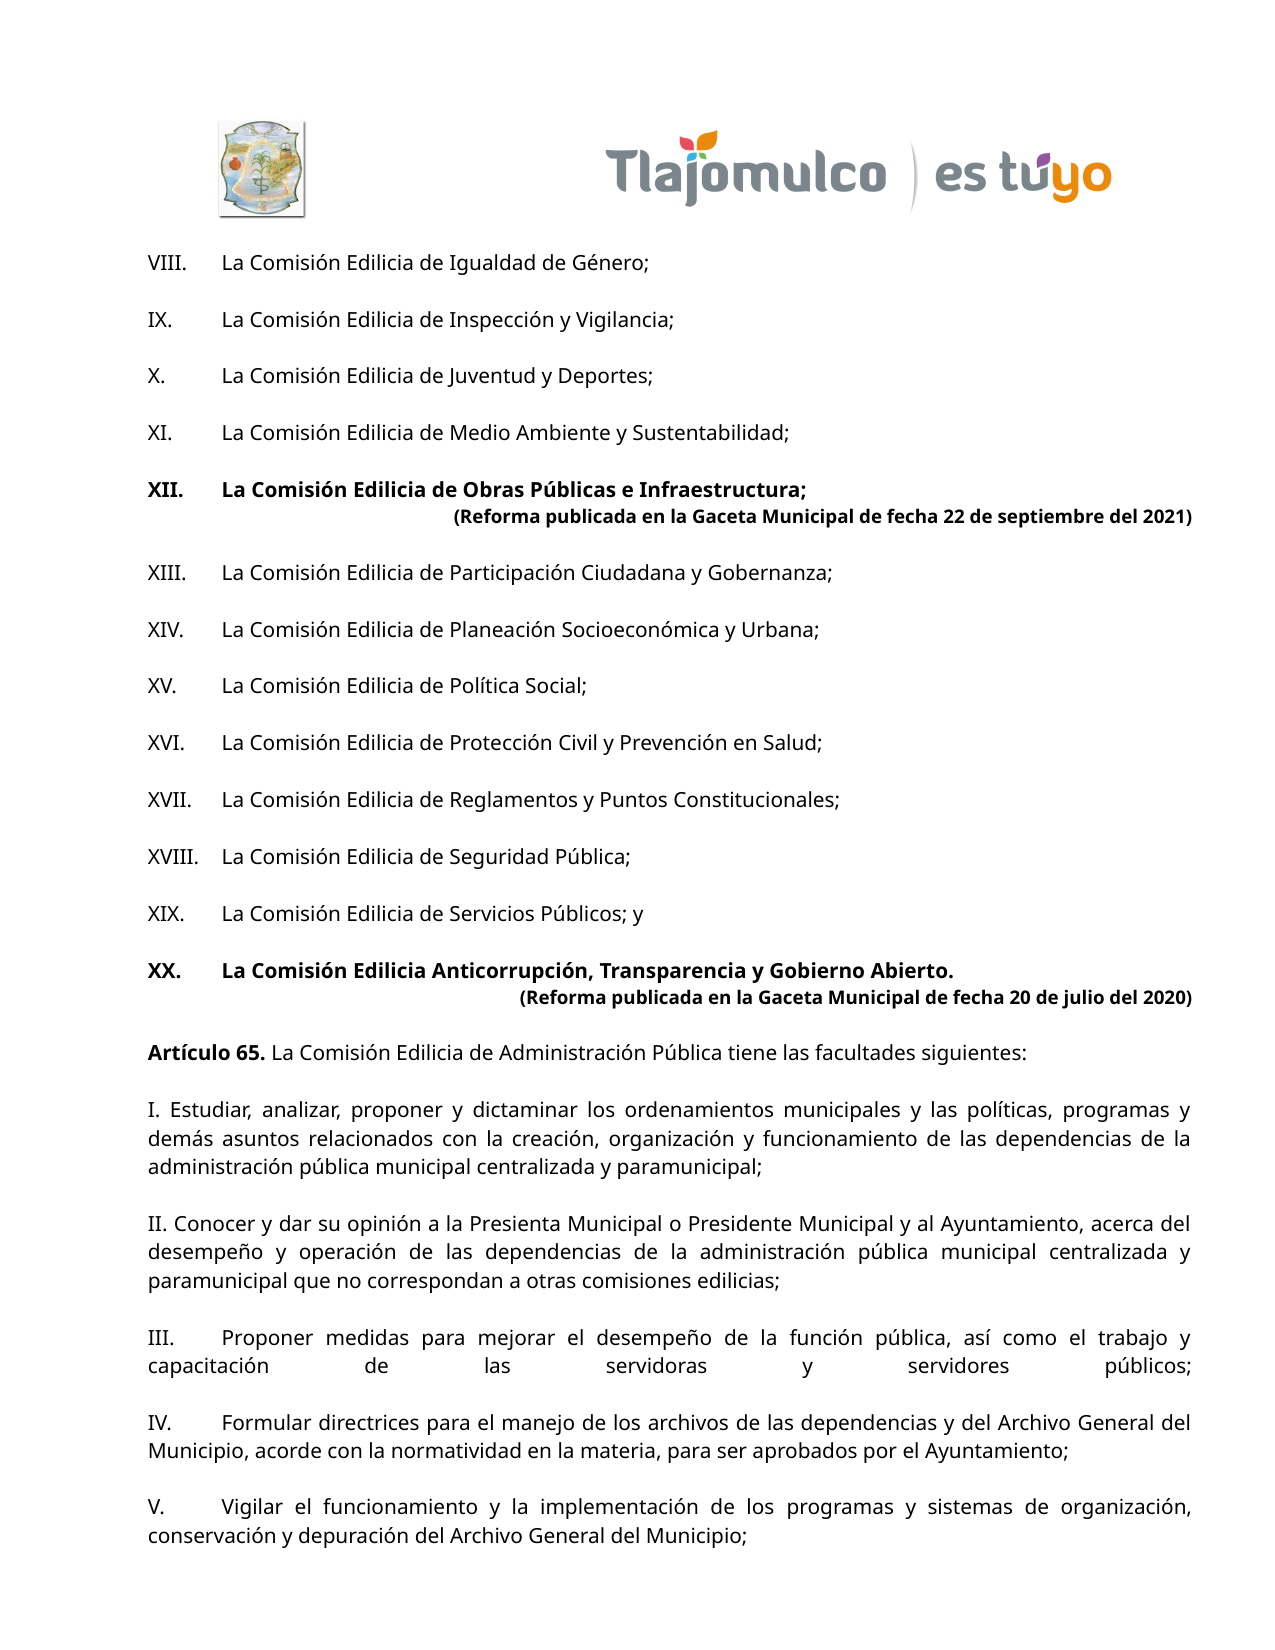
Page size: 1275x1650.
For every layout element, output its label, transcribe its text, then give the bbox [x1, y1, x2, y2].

list La Comisión Edilicia de Igualdad de Género; [148, 248, 1192, 276]
list La Comisión Edilicia de Protección Civil y Prevención en Salud; [148, 728, 1192, 757]
list La Comisión Edilicia de Medio Ambiente y Sustentabilidad; [148, 418, 1192, 447]
list La Comisión Edilicia de Reglamentos y Puntos Constitucionales; [148, 785, 1192, 814]
text (Reforma publicada en la Gaceta Municipal de fecha 22 de septiembre del 2021) [148, 504, 1192, 529]
picture [217, 118, 308, 220]
list La Comisión Edilicia de Servicios Públicos; y [148, 899, 1192, 927]
list La Comisión Edilicia de Inspección y Vigilancia; [148, 305, 1192, 333]
list La Comisión Edilicia de Participación Ciudadana y Gobernanza; [148, 558, 1192, 586]
list La Comisión Edilicia Anticorrupción, Transparencia y Gobierno Abierto. [148, 956, 1192, 984]
list La Comisión Edilicia de Obras Públicas e Infraestructura; [148, 475, 1192, 504]
list La Comisión Edilicia de Planeación Socioeconómica y Urbana; [148, 615, 1192, 643]
list Formular directrices para el manejo de los archivos de las dependencias y del Archivo General del Municipio, acorde con la normatividad en la materia, para ser aprobados por el Ayuntamiento; [148, 1408, 1192, 1464]
list La Comisión Edilicia de Política Social; [148, 672, 1192, 700]
list La Comisión Edilicia de Juventud y Deportes; [148, 362, 1192, 390]
list Proponer medidas para mejorar el desempeño de la función pública, así como el trabajo y capacitación de las servidoras y servidores públicos; [148, 1323, 1192, 1408]
list Vigilar el funcionamiento y la implementación de los programas y sistemas de organización, conservación y depuración del Archivo General del Municipio; [148, 1492, 1192, 1549]
text (Reforma publicada en la Gaceta Municipal de fecha 20 de julio del 2020) [148, 984, 1192, 1010]
list La Comisión Edilicia de Seguridad Pública; [148, 842, 1192, 871]
text I. Estudiar, analizar, proponer y dictaminar los ordenamientos municipales y las políticas, programas y demás asuntos relacionados con la creación, organización y funcionamiento de las dependencias de la administración pública municipal centralizada y paramunicipal; [148, 1095, 1192, 1181]
text II. Conocer y dar su opinión a la Presienta Municipal o Presidente Municipal y al Ayuntamiento, acerca del desempeño y operación de las dependencias de la administración pública municipal centralizada y paramunicipal que no correspondan a otras comisiones edilicias; [148, 1209, 1192, 1294]
text Artículo 65. La Comisión Edilicia de Administración Pública tiene las facultades siguientes: [148, 1038, 1192, 1067]
picture [595, 126, 1124, 220]
